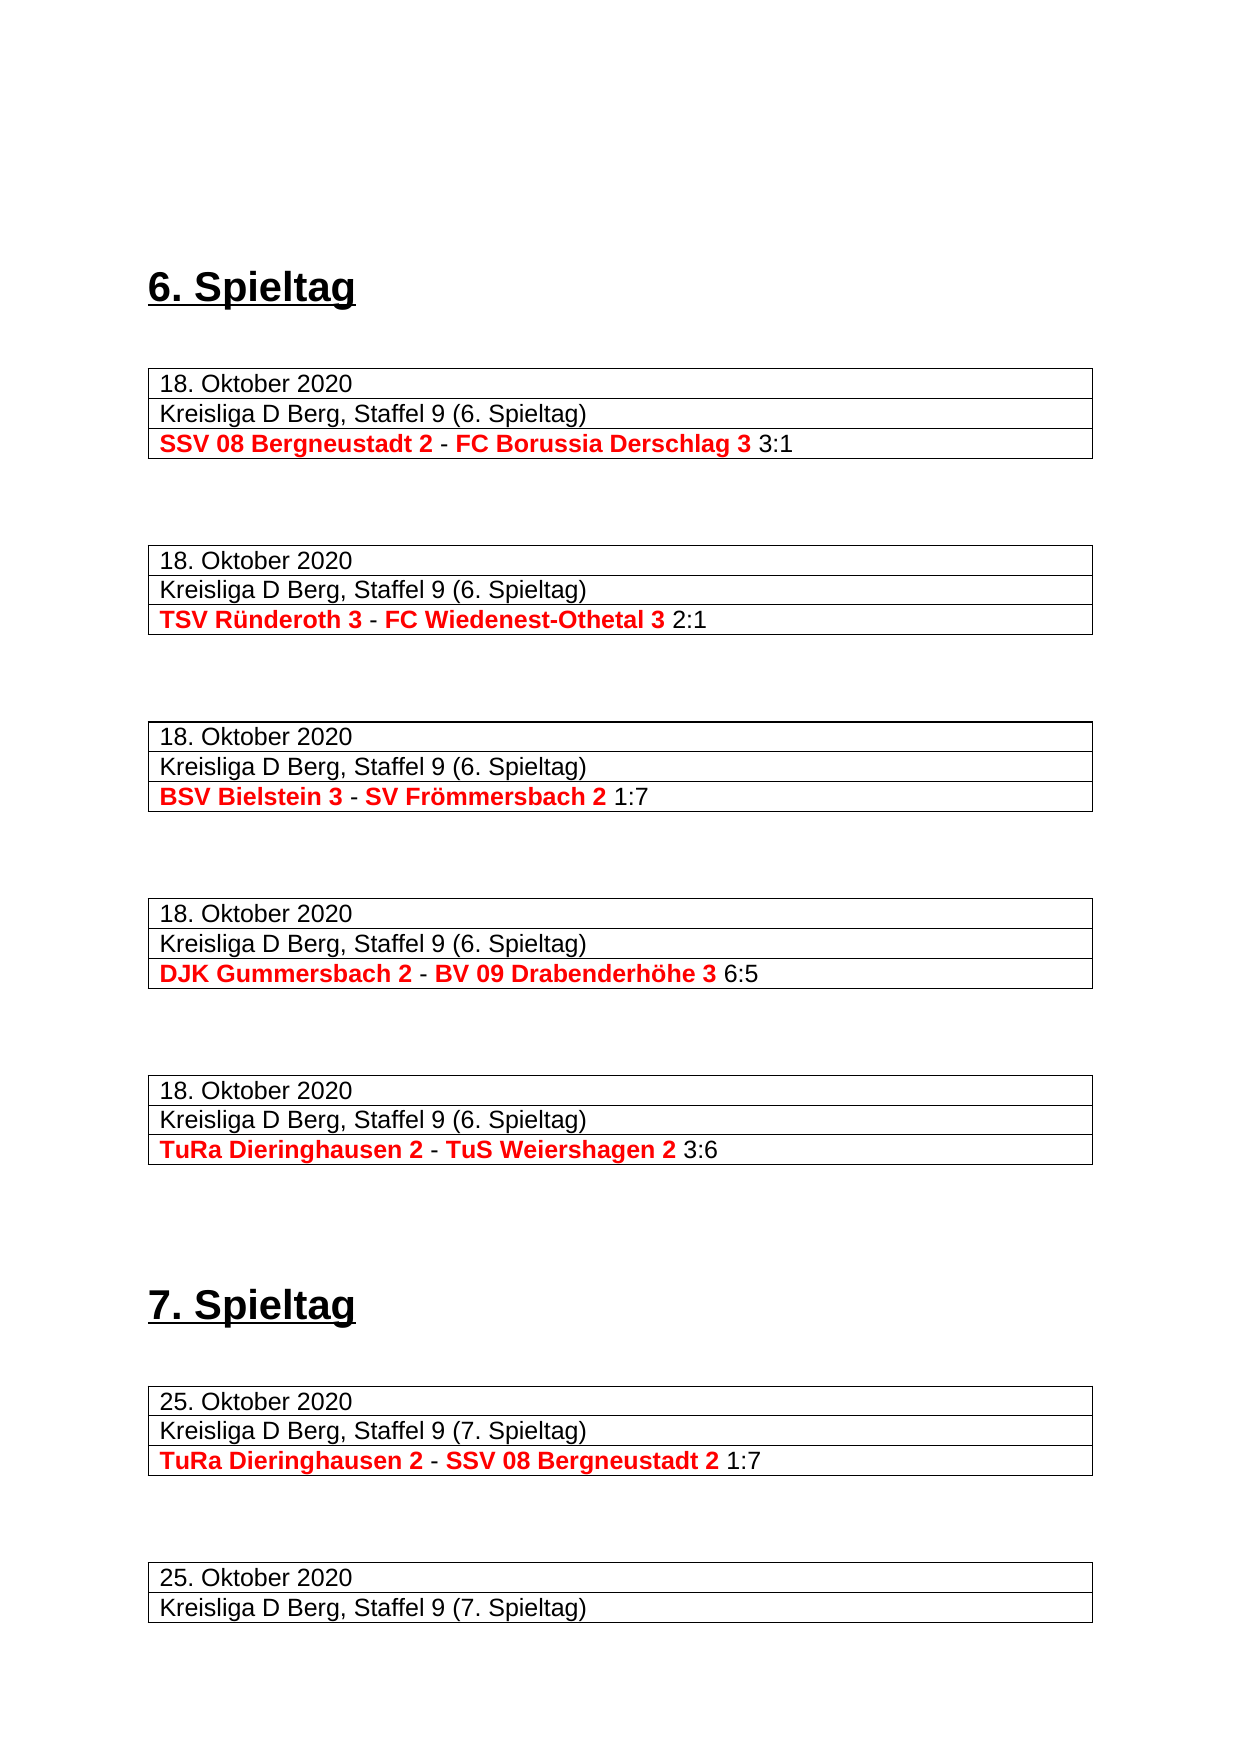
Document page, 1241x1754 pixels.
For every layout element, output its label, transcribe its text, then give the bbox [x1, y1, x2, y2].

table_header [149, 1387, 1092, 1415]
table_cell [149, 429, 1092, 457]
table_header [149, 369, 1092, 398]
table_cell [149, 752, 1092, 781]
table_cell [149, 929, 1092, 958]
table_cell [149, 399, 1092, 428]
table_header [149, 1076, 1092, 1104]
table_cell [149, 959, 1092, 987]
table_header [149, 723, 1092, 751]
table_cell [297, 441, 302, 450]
text 7. Spieltag [148, 1280, 1093, 1328]
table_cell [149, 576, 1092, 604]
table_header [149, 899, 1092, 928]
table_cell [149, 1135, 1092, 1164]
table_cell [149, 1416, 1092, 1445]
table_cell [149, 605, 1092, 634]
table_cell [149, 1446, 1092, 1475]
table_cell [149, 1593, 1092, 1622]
text 6. Spieltag [148, 263, 1093, 311]
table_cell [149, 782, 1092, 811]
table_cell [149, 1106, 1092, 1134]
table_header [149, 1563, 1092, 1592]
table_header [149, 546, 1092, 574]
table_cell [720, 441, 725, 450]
